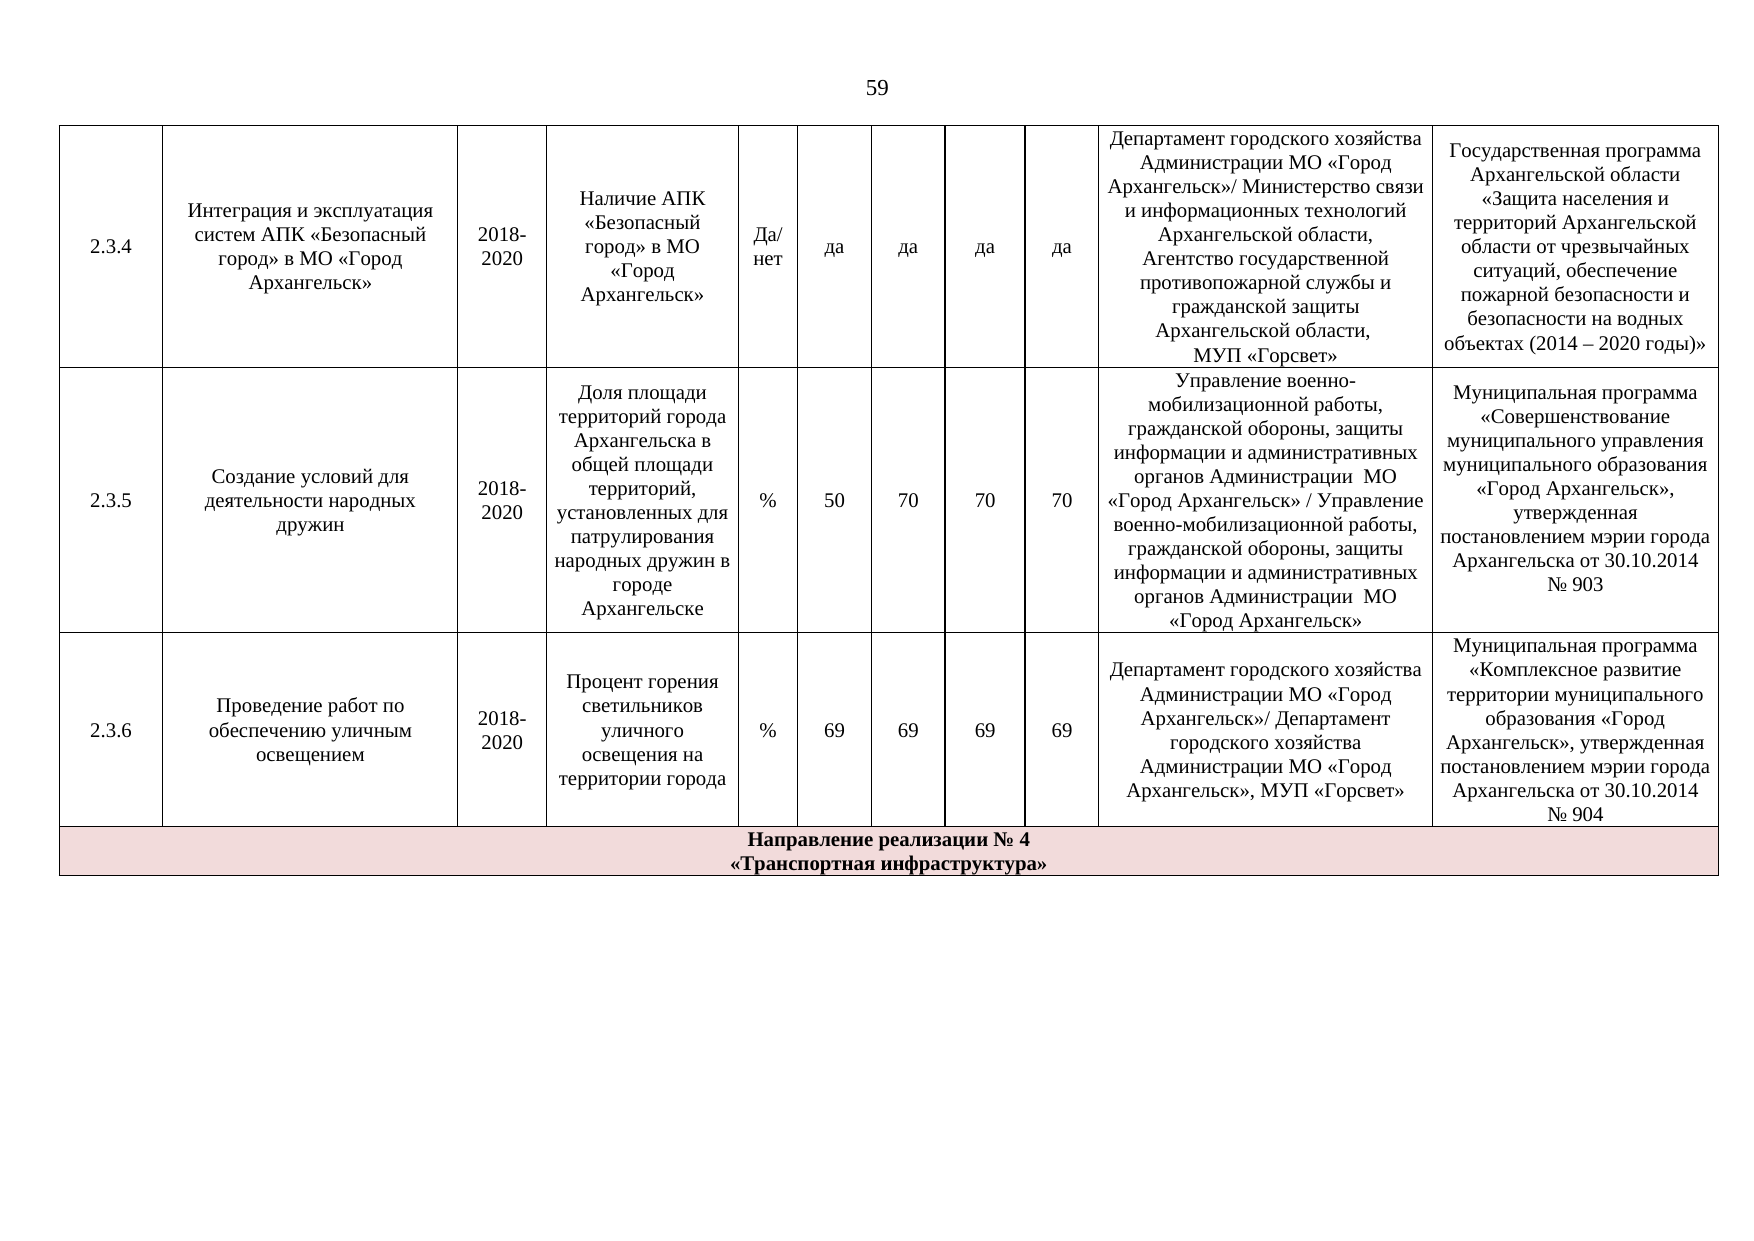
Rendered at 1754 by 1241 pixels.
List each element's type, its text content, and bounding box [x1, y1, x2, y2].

table_cell да [872, 126, 944, 367]
table_cell Интеграция и эксплуатация систем АПК «Безопасный город» в МО «Город Архангельск» [163, 126, 457, 367]
table_cell 2018-2020 [458, 368, 546, 632]
table_cell % [739, 633, 797, 826]
table_cell Проведение работ по обеспечению уличным освещением [163, 633, 457, 826]
table_cell 69 [1026, 633, 1098, 826]
table_cell Департамент городского хозяйства Администрации МО «Город Архангельск»/ Департамент городского хозяйства Администрации МО «Город Архангельск», МУП «Горсвет» [1099, 633, 1432, 826]
table_cell да [798, 126, 871, 367]
table_cell 2018-2020 [458, 126, 546, 367]
table_cell 50 [798, 368, 871, 632]
table_cell Департамент городского хозяйства Администрации МО «Город Архангельск»/ Министерство связи и информационных технологий Архангельской области, Агентство государственной противопожарной службы и гражданской защиты Архангельской области, МУП «Горсвет» [1099, 126, 1432, 367]
table_cell Создание условий для деятельности народных дружин [163, 368, 457, 632]
table_cell 69 [872, 633, 944, 826]
table_cell Направление реализации № 4 «Транспортная инфраструктура» [60, 827, 1718, 875]
table_cell 2018-2020 [458, 633, 546, 826]
table_cell Государственная программа Архангельской области «Защита населения и территорий Архангельской области от чрезвычайных ситуаций, обеспечение пожарной безопасности и безопасности на водных объектах (2014 – 2020 годы)» [1433, 126, 1718, 367]
table_cell 2.3.4 [60, 126, 162, 367]
table_cell да [1026, 126, 1098, 367]
table_cell 70 [946, 368, 1024, 632]
table_cell 2.3.6 [60, 633, 162, 826]
table_cell 70 [1026, 368, 1098, 632]
table_cell 70 [872, 368, 944, 632]
table_cell Процент горения светильников уличного освещения на территории города [547, 633, 738, 826]
table_cell % [739, 368, 797, 632]
table_cell Муниципальная программа «Комплексное развитие территории муниципального образования «Город Архангельск», утвержденная постановлением мэрии города Архангельска от 30.10.2014 № 904 [1433, 633, 1718, 826]
table_cell 2.3.5 [60, 368, 162, 632]
table_cell да [946, 126, 1024, 367]
table_cell Доля площади территорий города Архангельска в общей площади территорий, установленных для патрулирования народных дружин в городе Архангельске [547, 368, 738, 632]
table_cell 69 [946, 633, 1024, 826]
table_cell Управление военно-мобилизационной работы, гражданской обороны, защиты информации и административных органов Администрации МО «Город Архангельск» / Управление военно-мобилизационной работы, гражданской обороны, защиты информации и административных органов Администрации МО «Город Архангельск» [1099, 368, 1432, 632]
table_cell Наличие АПК «Безопасный город» в МО «Город Архангельск» [547, 126, 738, 367]
table_cell 69 [798, 633, 871, 826]
table_cell Да/ нет [739, 126, 797, 367]
table_cell Муниципальная программа «Совершенствование муниципального управления муниципального образования «Город Архангельск», утвержденная постановлением мэрии города Архангельска от 30.10.2014 № 903 [1433, 368, 1718, 632]
